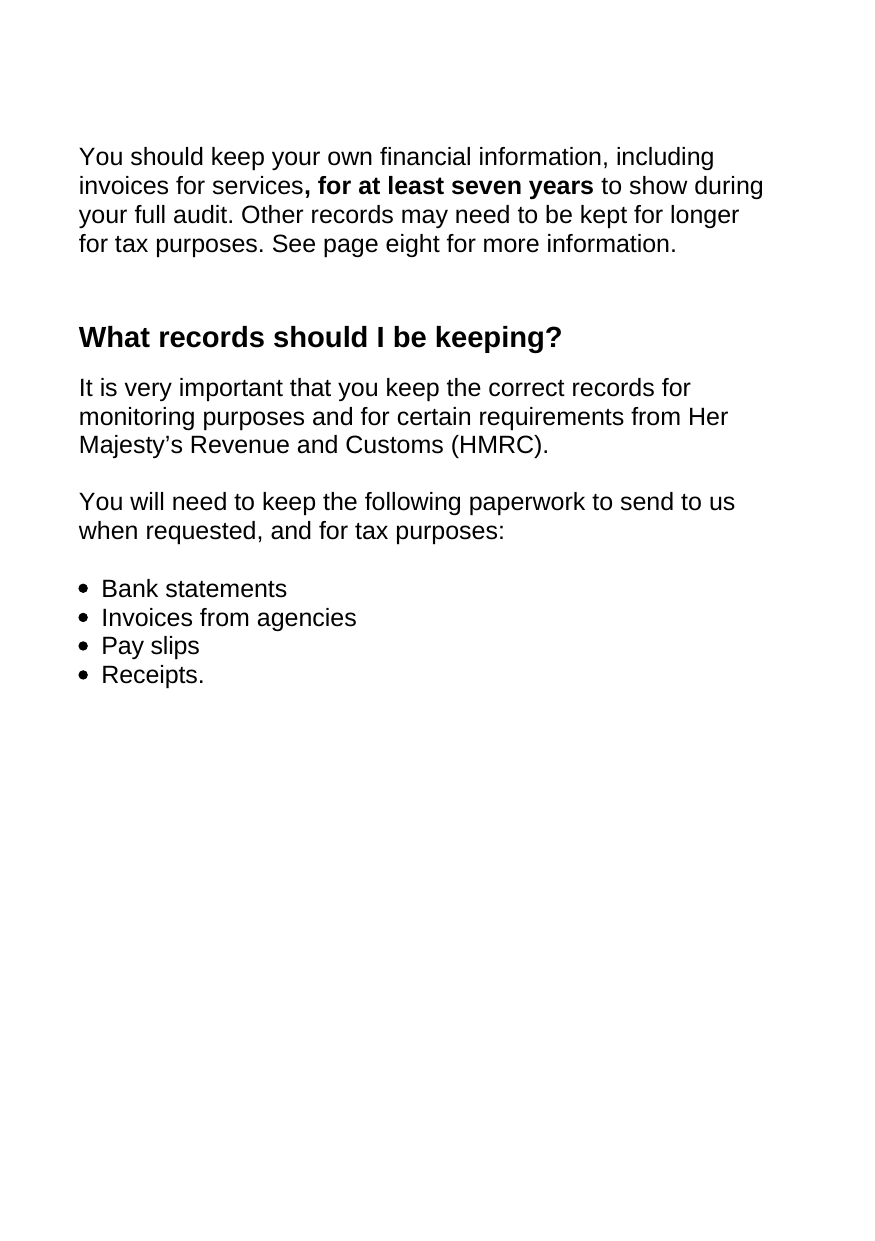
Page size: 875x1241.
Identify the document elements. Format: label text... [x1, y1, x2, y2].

text You will need to keep the following paperwork to send to us when requested, and for tax purposes: [79, 488, 739, 545]
text You should keep your own financial information, including invoices for services, for at least seven years to show during your full audit. Other records may need to be kept for longer for tax purposes. See page eight for more information. [79, 143, 776, 258]
text It is very important that you keep the correct records for monitoring purposes and for certain requirements from Her Majesty’s Revenue and Customs (HMRC). [79, 373, 731, 459]
list Receipts. [79, 661, 791, 689]
list Bank statements [79, 574, 791, 603]
list Pay slips [79, 632, 791, 660]
list Invoices from agencies [79, 603, 791, 632]
text What records should I be keeping? [79, 321, 791, 354]
